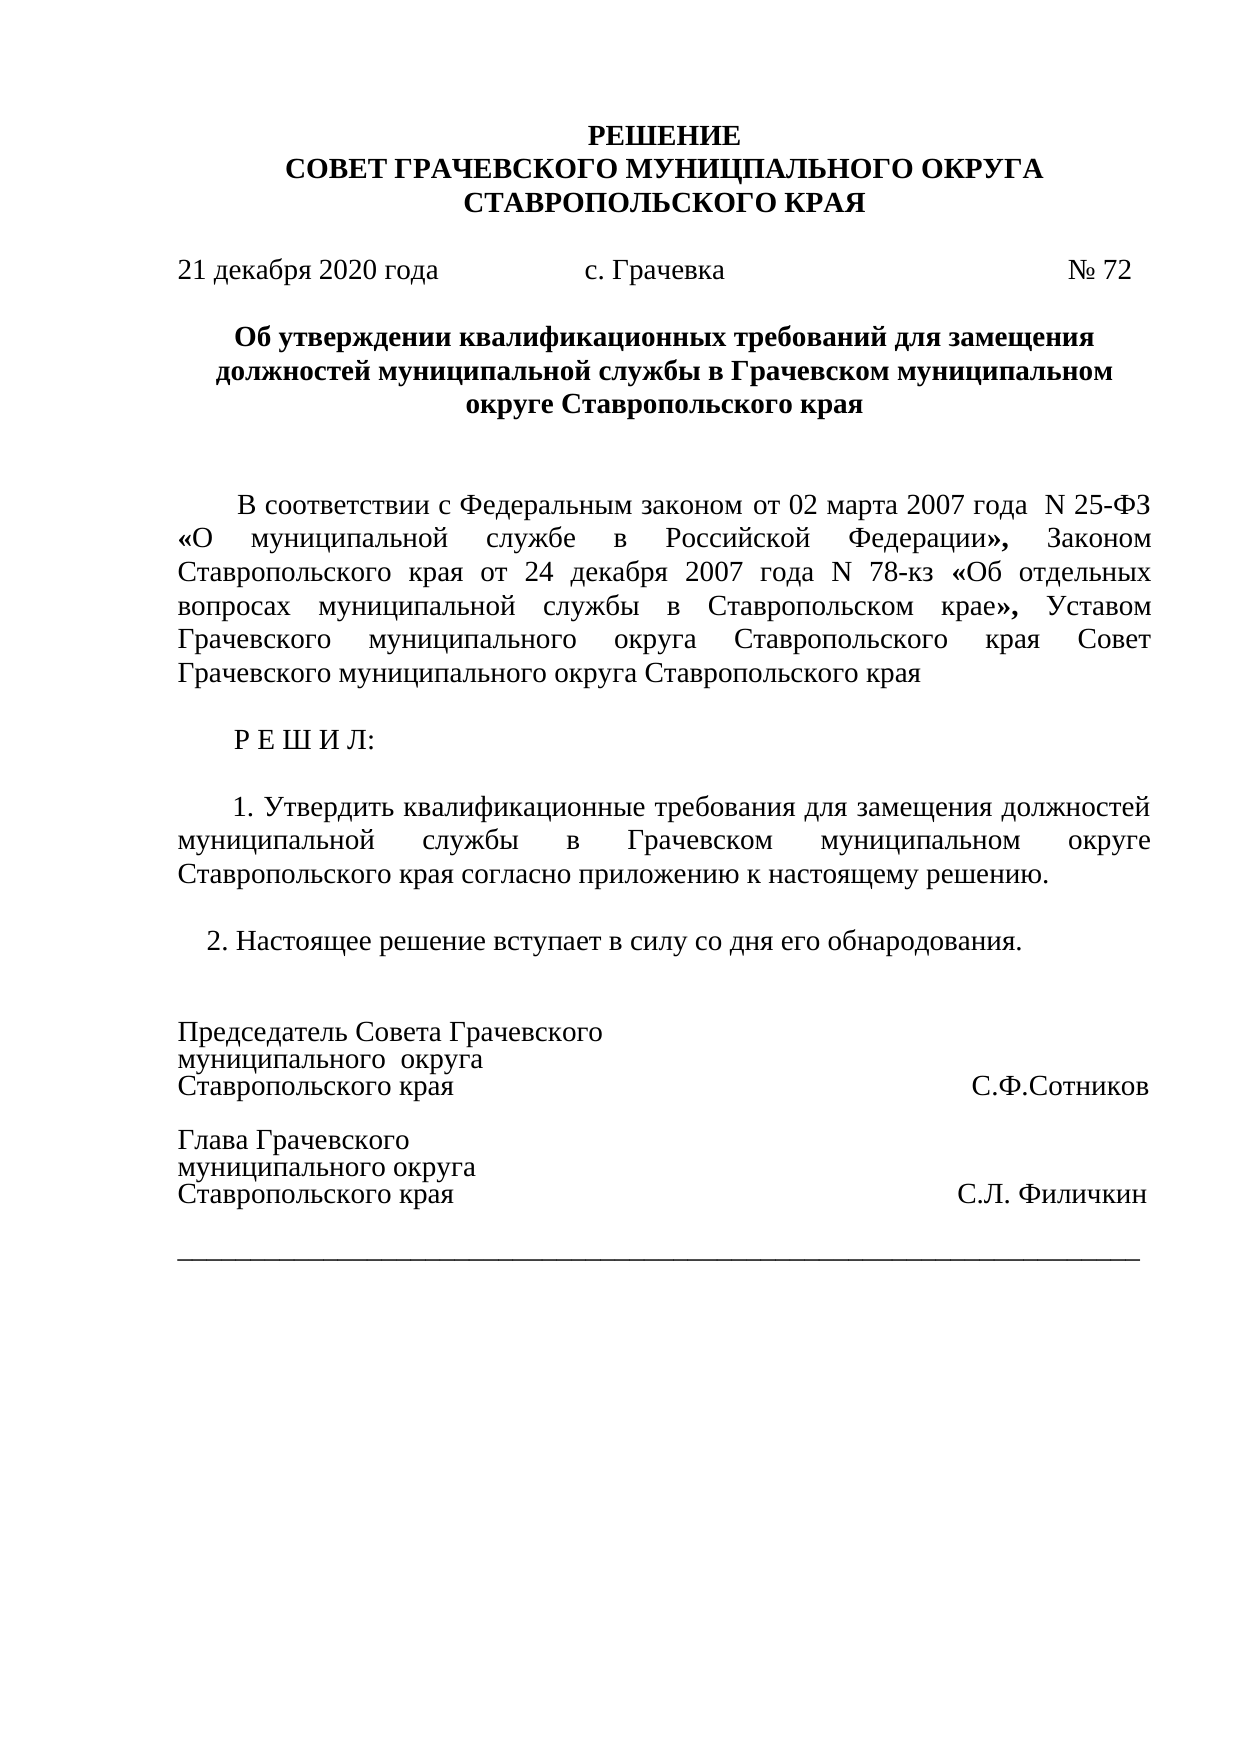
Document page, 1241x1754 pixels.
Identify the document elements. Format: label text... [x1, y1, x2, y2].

text Глава Грачевского [177, 1128, 1152, 1155]
text Р Е Ш И Л: [177, 722, 1152, 755]
text РЕШЕНИЕ [177, 118, 1152, 152]
text Об утверждении квалификационных требований для замещения должностей муниципальной службы в Грачевском муниципальном округе Ставропольского края [177, 319, 1152, 420]
text Ставропольского края С.Л. Филичкин [177, 1182, 1152, 1209]
text муниципального округа [177, 1155, 1152, 1182]
text __________________________________________________________________ [177, 1236, 1152, 1263]
text СТАВРОПОЛЬСКОГО КРАЯ [177, 185, 1152, 219]
text СОВЕТ ГРАЧЕВСКОГО МУНИЦПАЛЬНОГО ОКРУГА [177, 152, 1152, 185]
table_header Председатель Совета Грачевского муниципального округа Ставропольского края С.Ф.Сотников [166, 1019, 1163, 1101]
text В соответствии с Федеральным законом от 02 марта 2007 года N 25-ФЗ «О муниципальной службе в Российской Федерации», Законом Ставропольского края от 24 декабря 2007 года N 78-кз «Об отдельных вопросах муниципальной службы в Ставропольском крае», Уставом Грачевского муниципального округа Ставропольского края Совет Грачевского муниципального округа Ставропольского края [177, 487, 1152, 688]
text 21 декабря 2020 года с. Грачевка № 72 [177, 252, 1152, 286]
text 1. Утвердить квалификационные требования для замещения должностей муниципальной службы в Грачевском муниципальном округе Ставропольского края согласно приложению к настоящему решению. [177, 789, 1152, 889]
text 2. Настоящее решение вступает в силу со дня его обнародования. [177, 923, 1152, 957]
